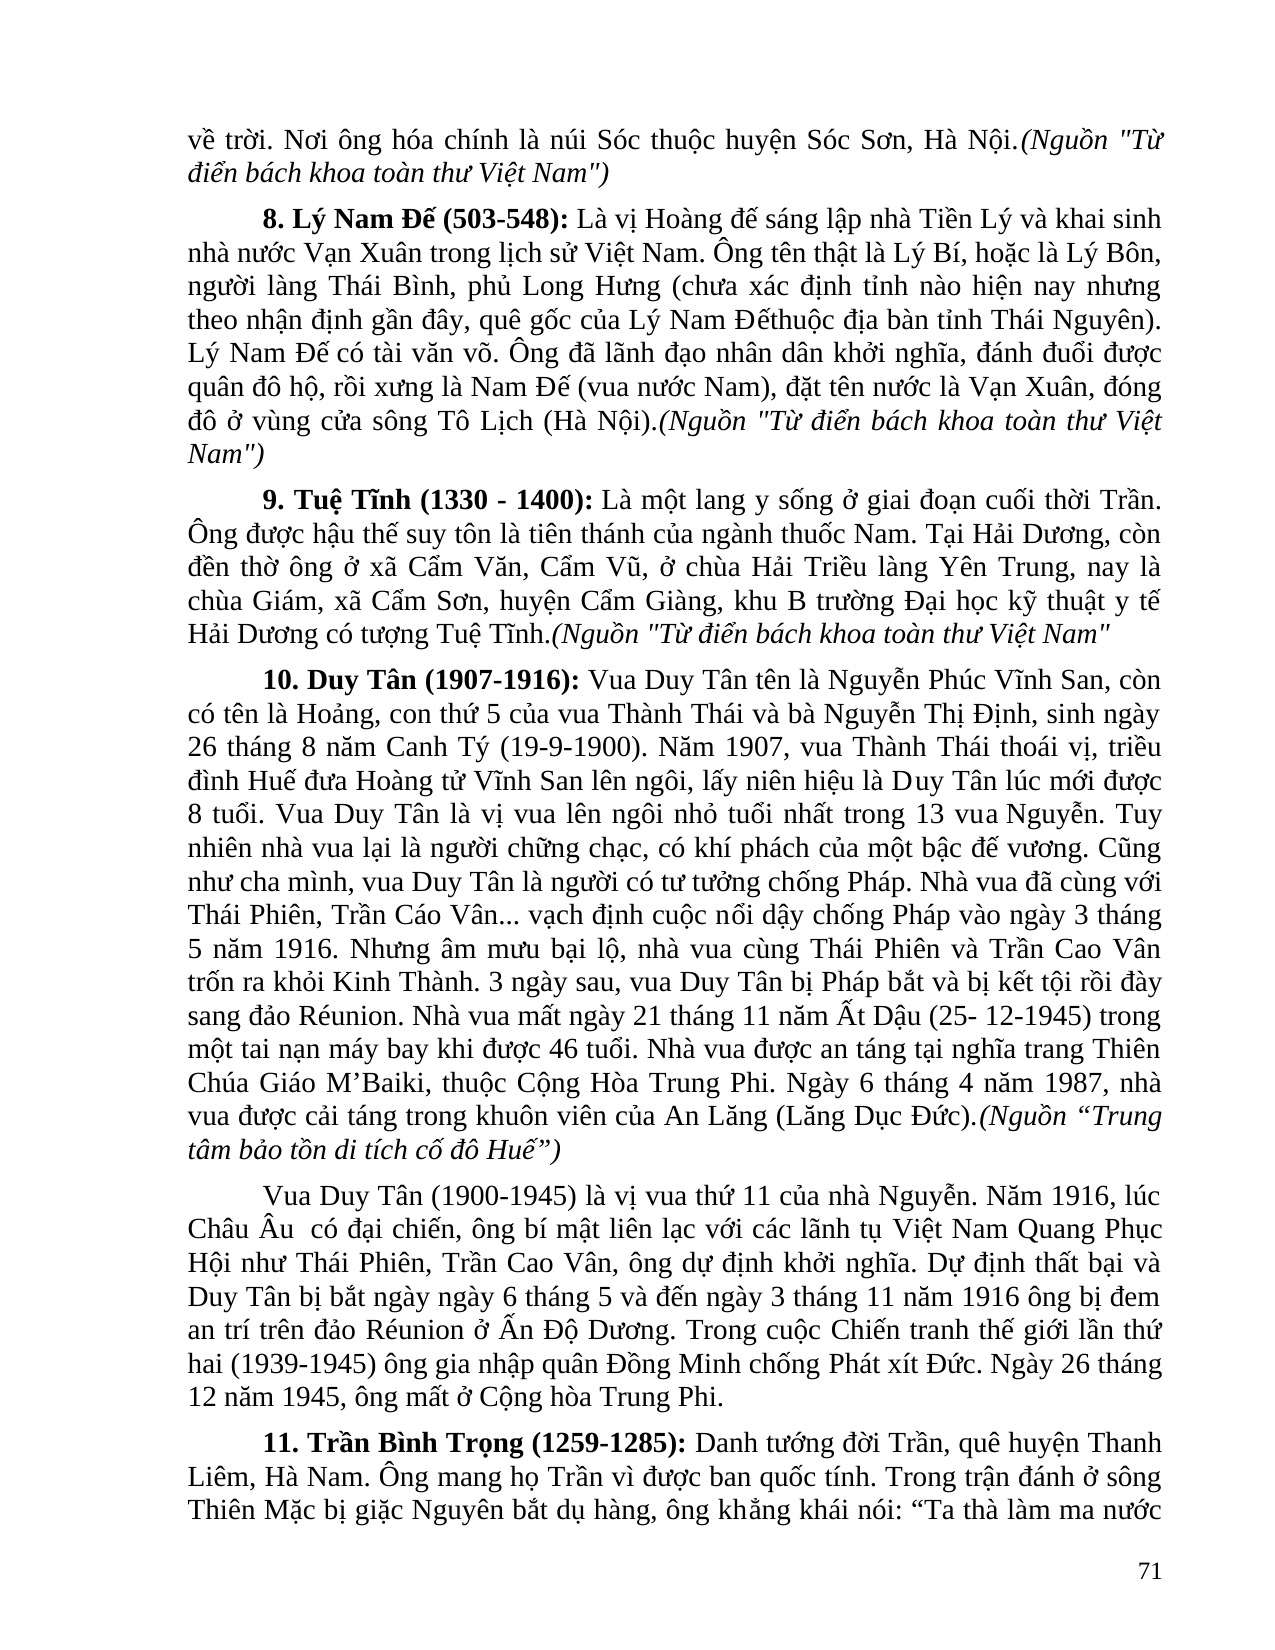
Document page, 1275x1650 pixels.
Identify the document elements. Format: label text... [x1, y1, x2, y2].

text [187, 122, 1162, 189]
text Vua Duy Tân (1900-1945) là vị vua thứ 11 của nhà Nguyễn. Năm 1916, lúc Châu Âu có đại chiến, ông bí mật liên lạc với các lãnh tụ Việt Nam Quang Phục Hội như Thái Phiên, Trần Cao Vân, ông dự định khởi nghĩa. Dự định thất bại và Duy Tân bị bắt ngày ngày 6 tháng 5 và đến ngày 3 tháng 11 năm 1916 ông bị đem an trí trên đảo Réunion ở Ấn Độ Dương. Trong cuộc Chiến tranh thế giới lần thứ hai (1939-1945) ông gia nhập quân Đồng Minh chống Phát xít Đức. Ngày 26 tháng 12 năm 1945, ông mất ở Cộng hòa Trung Phi. [187, 1178, 1162, 1413]
text 9. Tuệ Tĩnh (1330 - 1400): Là một lang y sống ở giai đoạn cuối thời Trần. Ông được hậu thế suy tôn là tiên thánh của ngành thuốc Nam. Tại Hải Dương, còn đền thờ ông ở xã Cẩm Văn, Cẩm Vũ, ở chùa Hải Triều làng Yên Trung, nay là chùa Giám, xã Cẩm Sơn, huyện Cẩm Giàng, khu B trường Đại học kỹ thuật y tế Hải Dương có tượng Tuệ Tĩnh.(Nguồn "Từ điển bách khoa toàn thư Việt Nam" [187, 482, 1162, 650]
text 8. Lý Nam Đế (503-548): Là vị Hoàng đế sáng lập nhà Tiền Lý và khai sinh nhà nước Vạn Xuân trong lịch sử Việt Nam. Ông tên thật là Lý Bí, hoặc là Lý Bôn, người làng Thái Bình, phủ Long Hưng (chưa xác định tỉnh nào hiện nay nhưng theo nhận định gần đây, quê gốc của Lý Nam Đếthuộc địa bàn tỉnh Thái Nguyên). Lý Nam Đế có tài văn võ. Ông đã lãnh đạo nhân dân khởi nghĩa, đánh đuổi được quân đô hộ, rồi xưng là Nam Đế (vua nước Nam), đặt tên nước là Vạn Xuân, đóng đô ở vùng cửa sông Tô Lịch (Hà Nội).(Nguồn "Từ điển bách khoa toàn thư Việt Nam") [187, 201, 1162, 470]
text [187, 1425, 1162, 1526]
text 10. Duy Tân (1907-1916): Vua Duy Tân tên là Nguyễn Phúc Vĩnh San, còn có tên là Hoảng, con thứ 5 của vua Thành Thái và bà Nguyễn Thị Định, sinh ngày 26 tháng 8 năm Canh Tý (19-9-1900). Năm 1907, vua Thành Thái thoái vị, triều đình Huế đưa Hoàng tử Vĩnh San lên ngôi, lấy niên hiệu là Duy Tân lúc mới được 8 tuổi. Vua Duy Tân là vị vua lên ngôi nhỏ tuổi nhất trong 13 vua Nguyễn. Tuy nhiên nhà vua lại là người chững chạc, có khí phách của một bậc đế vương. Cũng như cha mình, vua Duy Tân là người có tư tưởng chống Pháp. Nhà vua đã cùng với Thái Phiên, Trần Cáo Vân... vạch định cuộc nổi dậy chống Pháp vào ngày 3 tháng 5 năm 1916. Nhưng âm mưu bại lộ, nhà vua cùng Thái Phiên và Trần Cao Vân trốn ra khỏi Kinh Thành. 3 ngày sau, vua Duy Tân bị Pháp bắt và bị kết tội rồi đày sang đảo Réunion. Nhà vua mất ngày 21 tháng 11 năm Ất Dậu (25- 12-1945) trong một tai nạn máy bay khi được 46 tuổi. Nhà vua được an táng tại nghĩa trang Thiên Chúa Giáo M’Baiki, thuộc Cộng Hòa Trung Phi. Ngày 6 tháng 4 năm 1987, nhà vua được cải táng trong khuôn viên của An Lăng (Lăng Dục Đức).(Nguồn “Trung tâm bảo tồn di tích cố đô Huế”) [187, 662, 1162, 1166]
